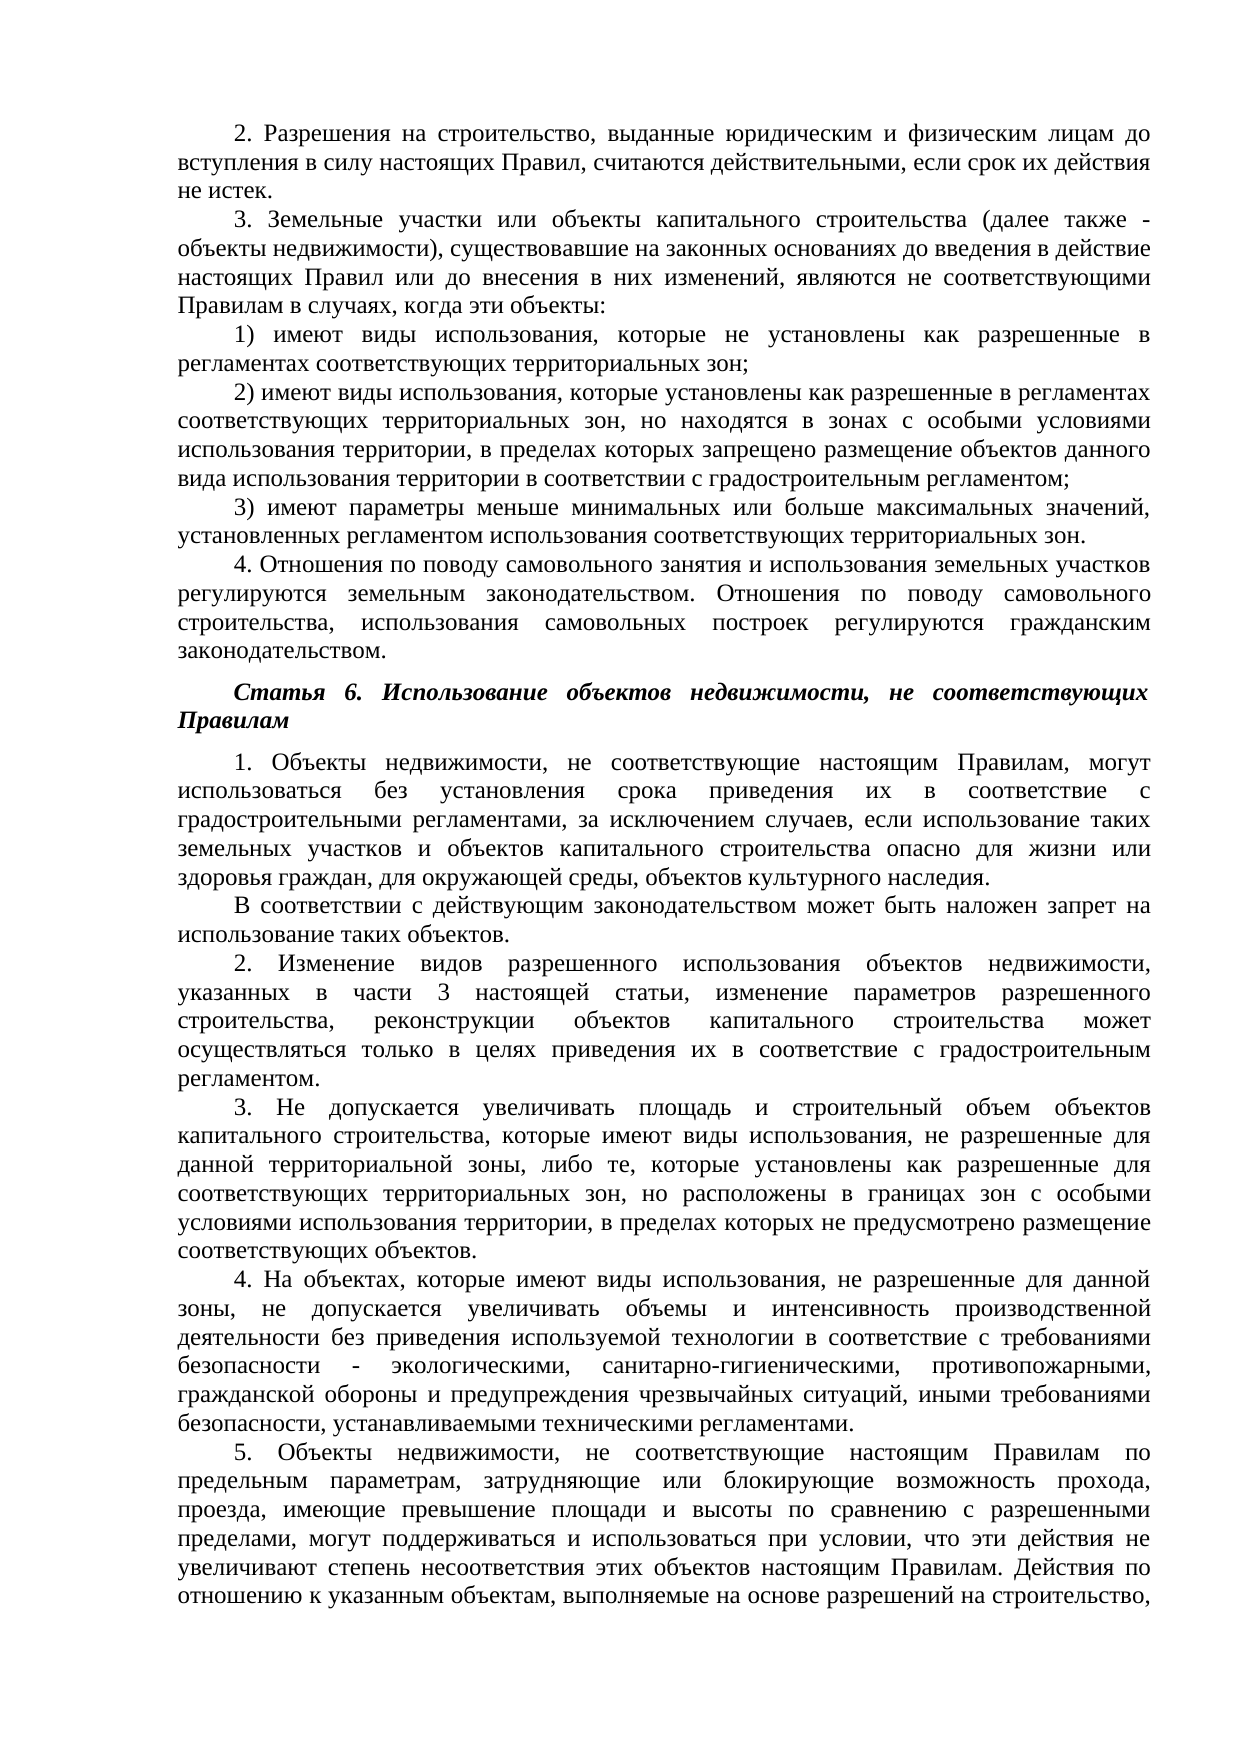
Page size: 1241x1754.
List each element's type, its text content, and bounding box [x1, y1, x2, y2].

text 2. Изменение видов разрешенного использования объектов недвижимости, указанных в части 3 настоящей статьи, изменение параметров разрешенного строительства, реконструкции объектов капитального строительства может осуществляться только в целях приведения их в соответствие с градостроительным регламентом. [177, 948, 1152, 1092]
text 2. Разрешения на строительство, выданные юридическим и физическим лицам до вступления в силу настоящих Правил, считаются действительными, если срок их действия не истек. [177, 118, 1152, 204]
text 3. Земельные участки или объекты капитального строительства (далее также - объекты недвижимости), существовавшие на законных основаниях до введения в действие настоящих Правил или до внесения в них изменений, являются не соответствующими Правилам в случаях, когда эти объекты: [177, 204, 1152, 319]
text 2) имеют виды использования, которые установлены как разрешенные в регламентах соответствующих территориальных зон, но находятся в зонах с особыми условиями использования территории, в пределах которых запрещено размещение объектов данного вида использования территории в соответствии с градостроительным регламентом; [177, 377, 1152, 492]
text В соответствии с действующим законодательством может быть наложен запрет на использование таких объектов. [177, 891, 1152, 948]
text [177, 1437, 1152, 1609]
text 3. Не допускается увеличивать площадь и строительный объем объектов капитального строительства, которые имеют виды использования, не разрешенные для данной территориальной зоны, либо те, которые установлены как разрешенные для соответствующих территориальных зон, но расположены в границах зон с особыми условиями использования территории, в пределах которых не предусмотрено размещение соответствующих объектов. [177, 1092, 1152, 1264]
text Статья 6. Использование объектов недвижимости, не соответствующих Правилам [177, 677, 1152, 734]
text 4. На объектах, которые имеют виды использования, не разрешенные для данной зоны, не допускается увеличивать объемы и интенсивность производственной деятельности без приведения используемой технологии в соответствие с требованиями безопасности - экологическими, санитарно-гигиеническими, противопожарными, гражданской обороны и предупреждения чрезвычайных ситуаций, иными требованиями безопасности, устанавливаемыми техническими регламентами. [177, 1264, 1152, 1437]
text 4. Отношения по поводу самовольного занятия и использования земельных участков регулируются земельным законодательством. Отношения по поводу самовольного строительства, использования самовольных построек регулируются гражданским законодательством. [177, 549, 1152, 664]
text 3) имеют параметры меньше минимальных или больше максимальных значений, установленных регламентом использования соответствующих территориальных зон. [177, 492, 1152, 549]
text 1) имеют виды использования, которые не установлены как разрешенные в регламентах соответствующих территориальных зон; [177, 319, 1152, 377]
text 1. Объекты недвижимости, не соответствующие настоящим Правилам, могут использоваться без установления срока приведения их в соответствие с градостроительными регламентами, за исключением случаев, если использование таких земельных участков и объектов капитального строительства опасно для жизни или здоровья граждан, для окружающей среды, объектов культурного наследия. [177, 747, 1152, 891]
